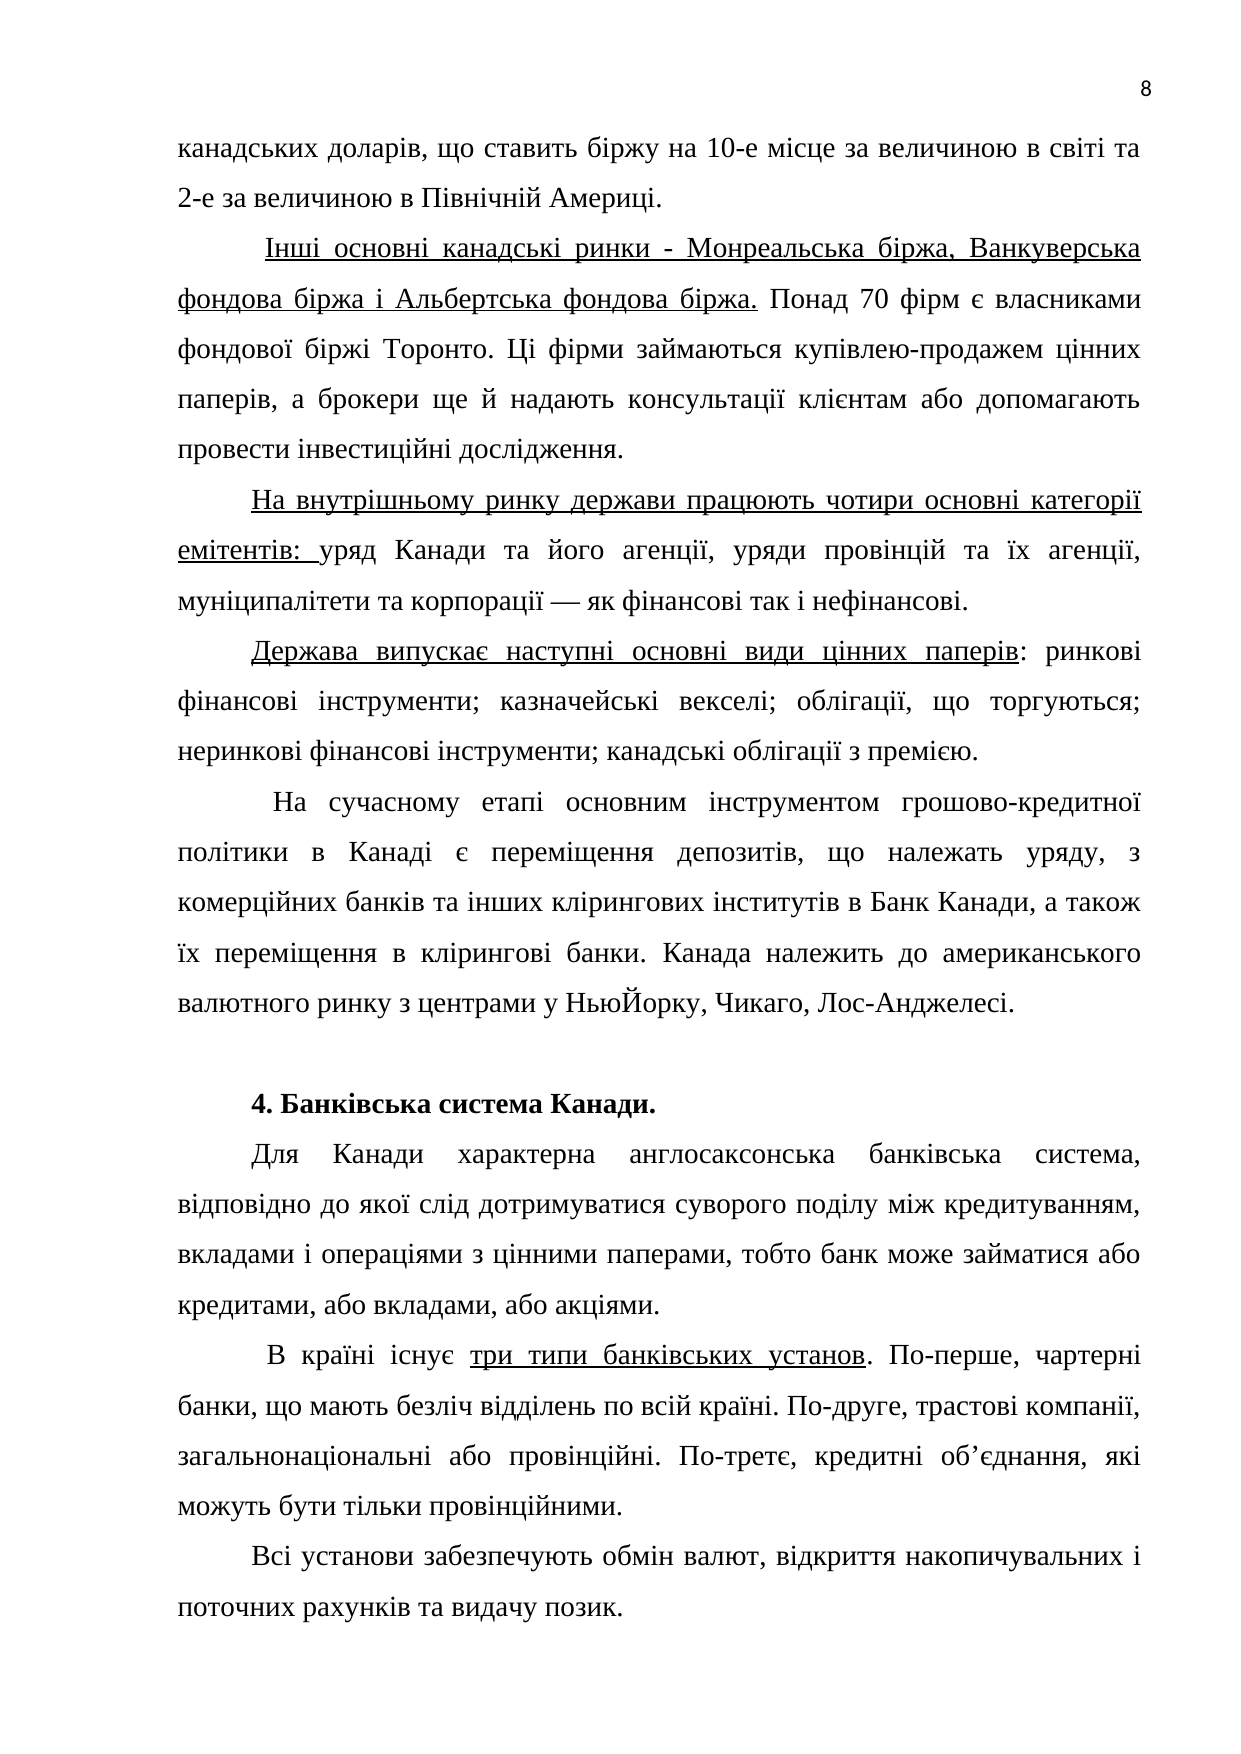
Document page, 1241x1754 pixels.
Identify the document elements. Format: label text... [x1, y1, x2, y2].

text Для Канади характерна англосаксонська банківська система, відповідно до якої слід дотримуватися суворого поділу між кредитуванням, вкладами і операціями з цінними паперами, тобто банк може займатися або кредитами, або вкладами, або акціями. [177, 1136, 1142, 1321]
text 4. Банківська система Канади. [177, 1086, 1142, 1119]
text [177, 130, 1142, 214]
text Держава випускає наступні основні види цінних паперів: ринкові фінансові інструменти; казначейські векселі; облігації, що торгуються; неринкові фінансові інструменти; канадські облігації з премією. [177, 633, 1142, 767]
text На внутрішньому ринку держави працюють чотири основні категорії емітентів: уряд Канади та його агенції, уряди провінцій та їх агенції, муніципалітети та корпорації — як фінансові так і нефінансові. [177, 482, 1142, 616]
text Інші основні канадські ринки - Монреальська біржа, Ванкуверська фондова біржа і Альбертська фондова біржа. Понад 70 фірм є власниками фондової біржі Торонто. Ці фірми займаються купівлею-продажем цінних паперів, а брокери ще й надають консультації клієнтам або допомагають провести інвестиційні дослідження. [177, 230, 1142, 465]
text Всі установи забезпечують обмін валют, відкриття накопичувальних і поточних рахунків та видачу позик. [177, 1538, 1142, 1622]
text На сучасному етапі основним інструментом грошово-кредитної політики в Канаді є переміщення депозитів, що належать уряду, з комерційних банків та інших клірингових інститутів в Банк Канади, а також їх переміщення в клірингові банки. Канада належить до американського валютного ринку з центрами у НьюЙорку, Чикаго, Лос-Анджелесі. [177, 784, 1142, 1019]
text В країні існує три типи банківських установ. По-перше, чартерні банки, що мають безліч відділень по всій країні. По-друге, трастові компанії, загальнонаціональні або провінційні. По-третє, кредитні об’єднання, які можуть бути тільки провінційними. [177, 1337, 1142, 1522]
